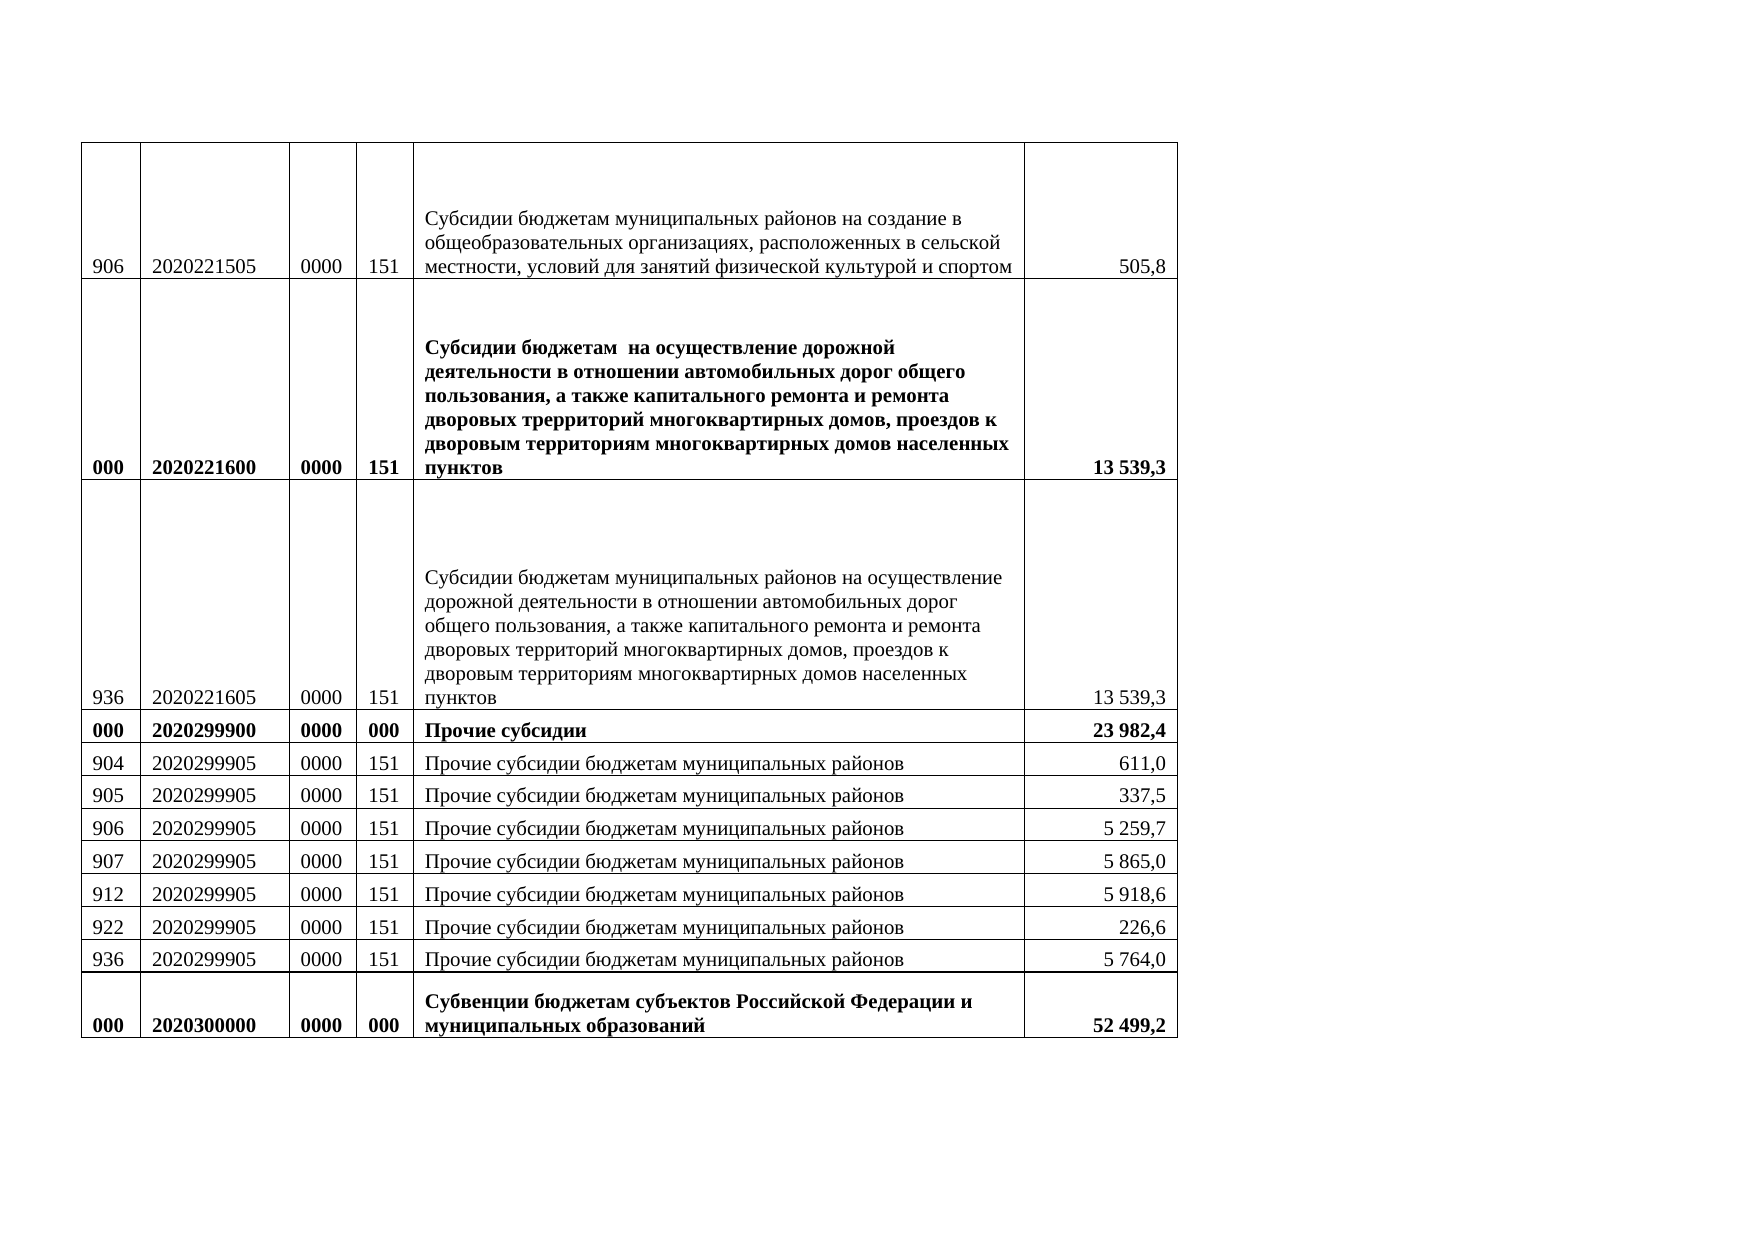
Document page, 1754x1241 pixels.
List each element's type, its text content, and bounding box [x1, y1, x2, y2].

table_cell Субсидии бюджетам на осуществление дорожной деятельности в отношении автомобильных дорог общего пользования, а также капитального ремонта и ремонта дворовых трерриторий многоквартирных домов, проездов к дворовым территориям многоквартирных домов населенных пунктов [414, 279, 1024, 479]
table_cell 13 539,3 [1025, 279, 1177, 479]
table_cell 13 539,3 [1025, 480, 1177, 709]
table_cell Субсидии бюджетам муниципальных районов на осуществление дорожной деятельности в отношении автомобильных дорог общего пользования, а также капитального ремонта и ремонта дворовых территорий многоквартирных домов, проездов к дворовым территориям многоквартирных домов населенных пунктов [414, 480, 1024, 709]
table_cell 904 [82, 743, 140, 774]
table_cell Прочие субсидии бюджетам муниципальных районов [414, 841, 1024, 873]
table_cell 906 [82, 809, 140, 840]
table_cell 000 [82, 710, 140, 742]
table_cell 151 [357, 143, 413, 278]
table_cell Прочие субсидии бюджетам муниципальных районов [414, 809, 1024, 840]
table_cell 151 [357, 480, 413, 709]
table_cell 000 [82, 973, 140, 1037]
table_cell 2020299905 [141, 907, 289, 939]
table_cell 337,5 [1025, 776, 1177, 807]
table_cell 2020299900 [141, 710, 289, 742]
table_cell 907 [82, 841, 140, 873]
table_cell 0000 [290, 279, 356, 479]
table_cell 151 [357, 279, 413, 479]
table_cell 0000 [290, 907, 356, 939]
table_cell 2020221605 [141, 480, 289, 709]
table_cell 0000 [290, 743, 356, 774]
table_cell 2020299905 [141, 940, 289, 971]
table_cell 5 259,7 [1025, 809, 1177, 840]
table_cell Прочие субсидии бюджетам муниципальных районов [414, 874, 1024, 906]
table_cell 23 982,4 [1025, 710, 1177, 742]
table_cell 0000 [290, 809, 356, 840]
table_cell 0000 [290, 973, 356, 1037]
table_cell 2020221505 [141, 143, 289, 278]
table_cell 905 [82, 776, 140, 807]
table_cell 936 [82, 940, 140, 971]
table_cell 2020300000 [141, 973, 289, 1037]
table_cell 151 [357, 809, 413, 840]
table_cell 151 [357, 874, 413, 906]
table_cell 2020299905 [141, 841, 289, 873]
table_cell 2020299905 [141, 874, 289, 906]
table_cell 2020299905 [141, 809, 289, 840]
table_cell 2020299905 [141, 743, 289, 774]
table_cell 151 [357, 907, 413, 939]
table_cell 906 [82, 143, 140, 278]
table_cell 5 764,0 [1025, 940, 1177, 971]
table_cell 226,6 [1025, 907, 1177, 939]
table_cell 0000 [290, 841, 356, 873]
table_cell 52 499,2 [1025, 973, 1177, 1037]
table_cell 5 918,6 [1025, 874, 1177, 906]
table_cell 2020299905 [141, 776, 289, 807]
table_cell 912 [82, 874, 140, 906]
table_cell 151 [357, 841, 413, 873]
table_cell Субсидии бюджетам муниципальных районов на создание в общеобразовательных организациях, расположенных в сельской местности, условий для занятий физической культурой и спортом [414, 143, 1024, 278]
table_cell 0000 [290, 776, 356, 807]
table_cell 2020221600 [141, 279, 289, 479]
table_cell 151 [357, 743, 413, 774]
table_cell 0000 [290, 143, 356, 278]
table_cell 151 [357, 776, 413, 807]
table_cell 0000 [290, 940, 356, 971]
table_cell 000 [357, 973, 413, 1037]
table_cell Прочие субсидии бюджетам муниципальных районов [414, 907, 1024, 939]
table_cell 0000 [290, 480, 356, 709]
table_cell Прочие субсидии бюджетам муниципальных районов [414, 776, 1024, 807]
table_cell Прочие субсидии бюджетам муниципальных районов [414, 940, 1024, 971]
table_cell 5 865,0 [1025, 841, 1177, 873]
table_cell 000 [82, 279, 140, 479]
table_cell 505,8 [1025, 143, 1177, 278]
table_cell 936 [82, 480, 140, 709]
table_cell Прочие субсидии [414, 710, 1024, 742]
table_cell 000 [357, 710, 413, 742]
table_cell 922 [82, 907, 140, 939]
table_cell 0000 [290, 874, 356, 906]
table_cell 611,0 [1025, 743, 1177, 774]
table_cell Прочие субсидии бюджетам муниципальных районов [414, 743, 1024, 774]
table_cell Субвенции бюджетам субъектов Российской Федерации и муниципальных образований [414, 973, 1024, 1037]
table_cell 151 [357, 940, 413, 971]
table_cell 0000 [290, 710, 356, 742]
